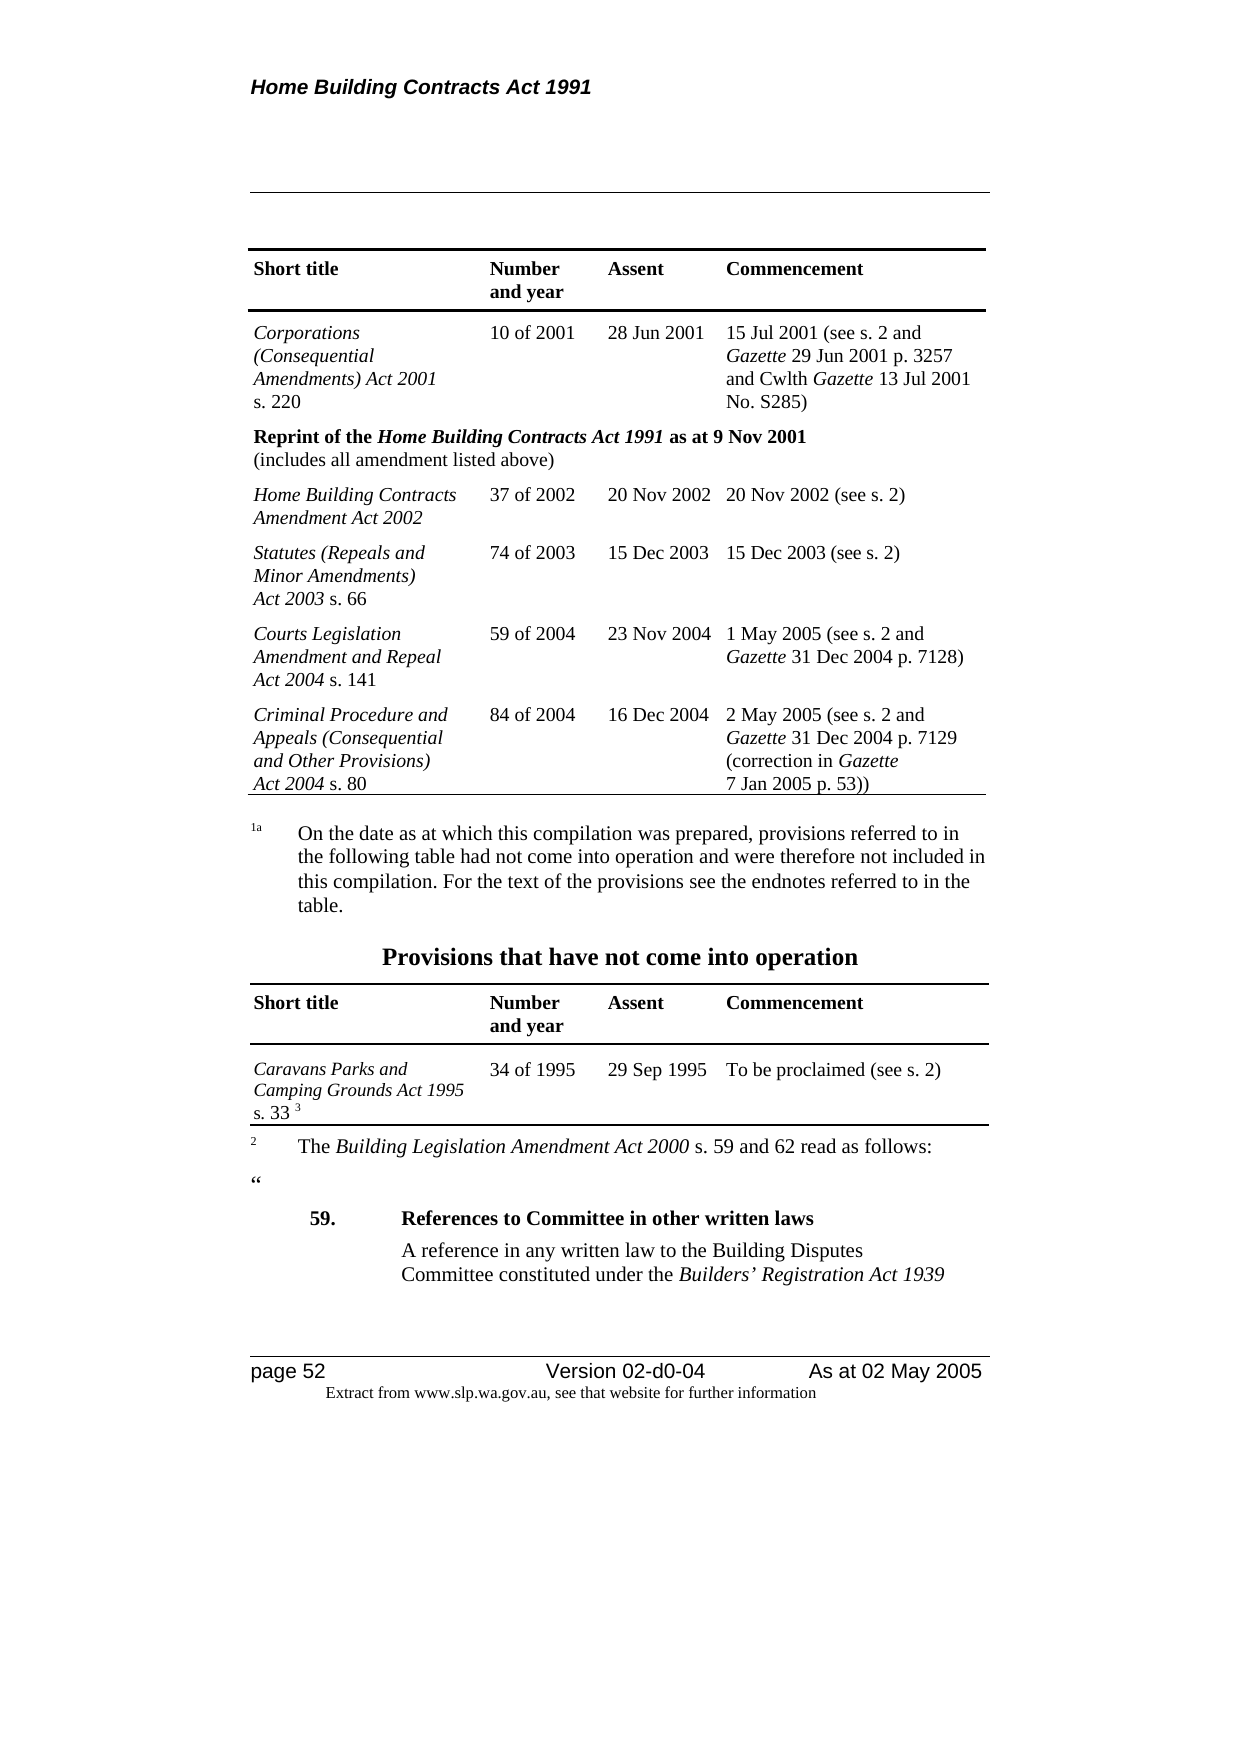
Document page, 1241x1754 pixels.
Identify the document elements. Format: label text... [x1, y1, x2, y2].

table_cell 20 Nov 2002 (see s. 2) [720, 471, 986, 529]
table_cell 29 Sep 1995 [605, 1045, 723, 1124]
table_cell 37 of 2002 [484, 471, 602, 529]
table_cell 23 Nov 2004 [602, 610, 720, 691]
text 1a On the date as at which this compilation was prepared, provisions referred to in the following table had not come into operation and were therefore not included in this compilation. For the text of the provisions see the endnotes referred to in the table. [250, 820, 990, 917]
table_cell Corporations (Consequential Amendments) Act 2001 s. 220 [248, 312, 484, 412]
table_cell 15 Jul 2001 (see s. 2 and Gazette 29 Jun 2001 p. 3257 and Cwlth Gazette 13 Jul 2001 No. S285) [720, 312, 986, 412]
table_header Assent [605, 985, 723, 1043]
table_cell To be proclaimed (see s. 2) [723, 1045, 989, 1124]
subtitle Provisions that have not come into operation [250, 942, 990, 970]
table_cell Home Building Contracts Amendment Act 2002 [248, 471, 484, 529]
table_cell 15 Dec 2003 (see s. 2) [720, 529, 986, 610]
table_cell Statutes (Repeals and Minor Amendments) Act 2003 s. 66 [248, 529, 484, 610]
text “ [250, 1171, 990, 1199]
table_cell 28 Jun 2001 [602, 312, 720, 412]
table_cell 74 of 2003 [484, 529, 602, 610]
table_cell Courts Legislation Amendment and Repeal Act 2004 s. 141 [248, 610, 484, 691]
table_cell Criminal Procedure and Appeals (Consequential and Other Provisions) Act 2004 s. 80 [248, 691, 484, 794]
table_cell 20 Nov 2002 [602, 471, 720, 529]
table_cell 1 May 2005 (see s. 2 and Gazette 31 Dec 2004 p. 7128) [720, 610, 986, 691]
table_cell 15 Dec 2003 [602, 529, 720, 610]
table_cell 59 of 2004 [484, 610, 602, 691]
table_cell 10 of 2001 [484, 312, 602, 412]
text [312, 1238, 960, 1286]
table_cell 2 May 2005 (see s. 2 and Gazette 31 Dec 2004 p. 7129 (correction in Gazette 7 Jan 2005 p. 53)) [720, 691, 986, 794]
table_header Number and year [484, 251, 602, 309]
table_header Short title [250, 985, 487, 1043]
table_header Assent [602, 251, 720, 309]
subtitle 59. References to Committee in other written laws [309, 1206, 960, 1230]
table_header Short title [248, 251, 484, 309]
table_header Commencement [720, 251, 986, 309]
text 2 The Building Legislation Amendment Act 2000 s. 59 and 62 read as follows: [250, 1134, 990, 1158]
table_header Number and year [487, 985, 605, 1043]
table_header Commencement [723, 985, 989, 1043]
table_cell 34 of 1995 [487, 1045, 605, 1124]
table_cell Reprint of the Home Building Contracts Act 1991 as at 9 Nov 2001 (includes all amendment listed above) [248, 413, 986, 471]
table_cell Caravans Parks and Camping Grounds Act 1995 s. 33 3 [250, 1045, 487, 1124]
table_cell 84 of 2004 [484, 691, 602, 794]
table_cell 16 Dec 2004 [602, 691, 720, 794]
